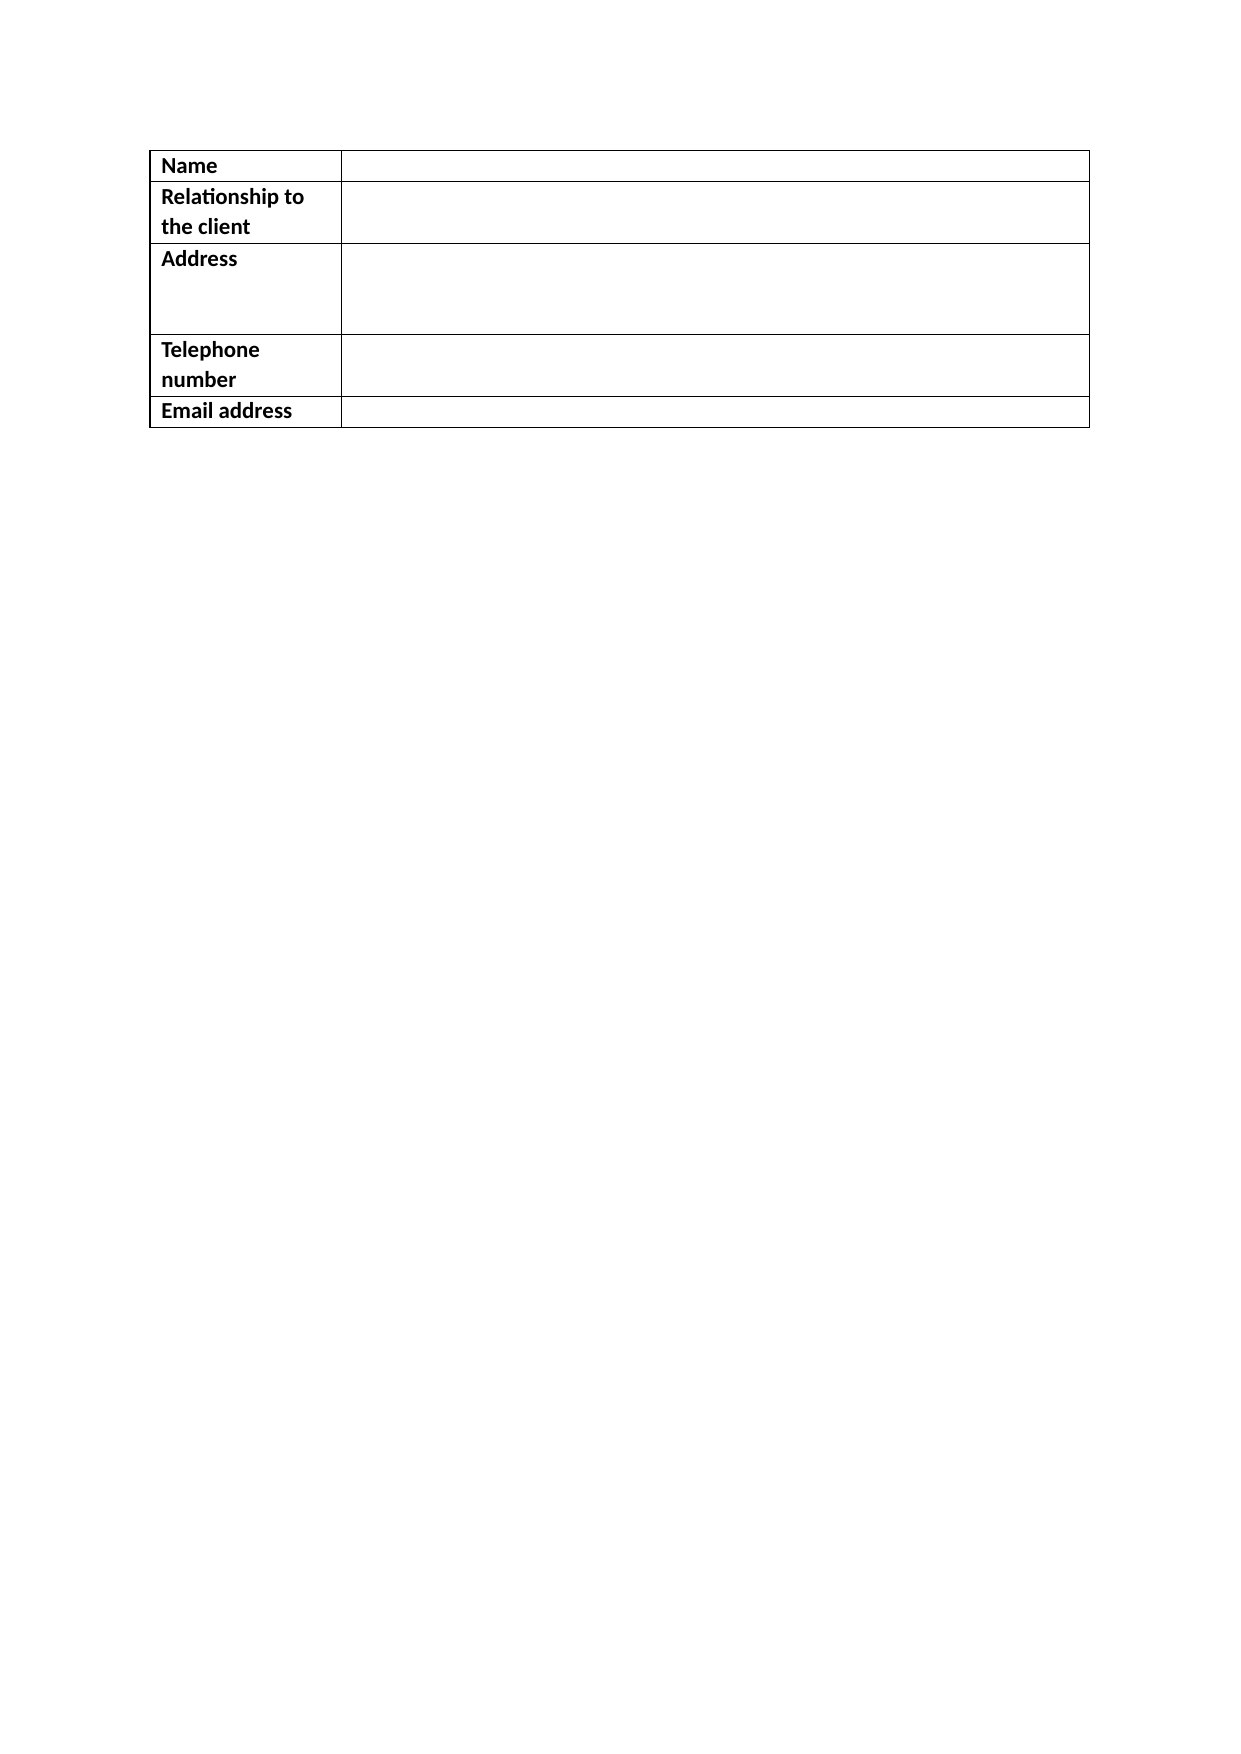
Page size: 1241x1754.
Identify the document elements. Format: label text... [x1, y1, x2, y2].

table_cell Relationship to the client [151, 182, 341, 243]
table_cell [342, 182, 1089, 243]
table_cell [342, 335, 1089, 396]
table_cell Name [151, 151, 341, 181]
table_cell [342, 397, 1089, 427]
table_cell Address [151, 244, 341, 334]
table_cell Telephone number [151, 335, 341, 396]
table_cell Email address [151, 397, 341, 427]
table_cell [342, 244, 1089, 334]
table_cell [342, 151, 1089, 181]
